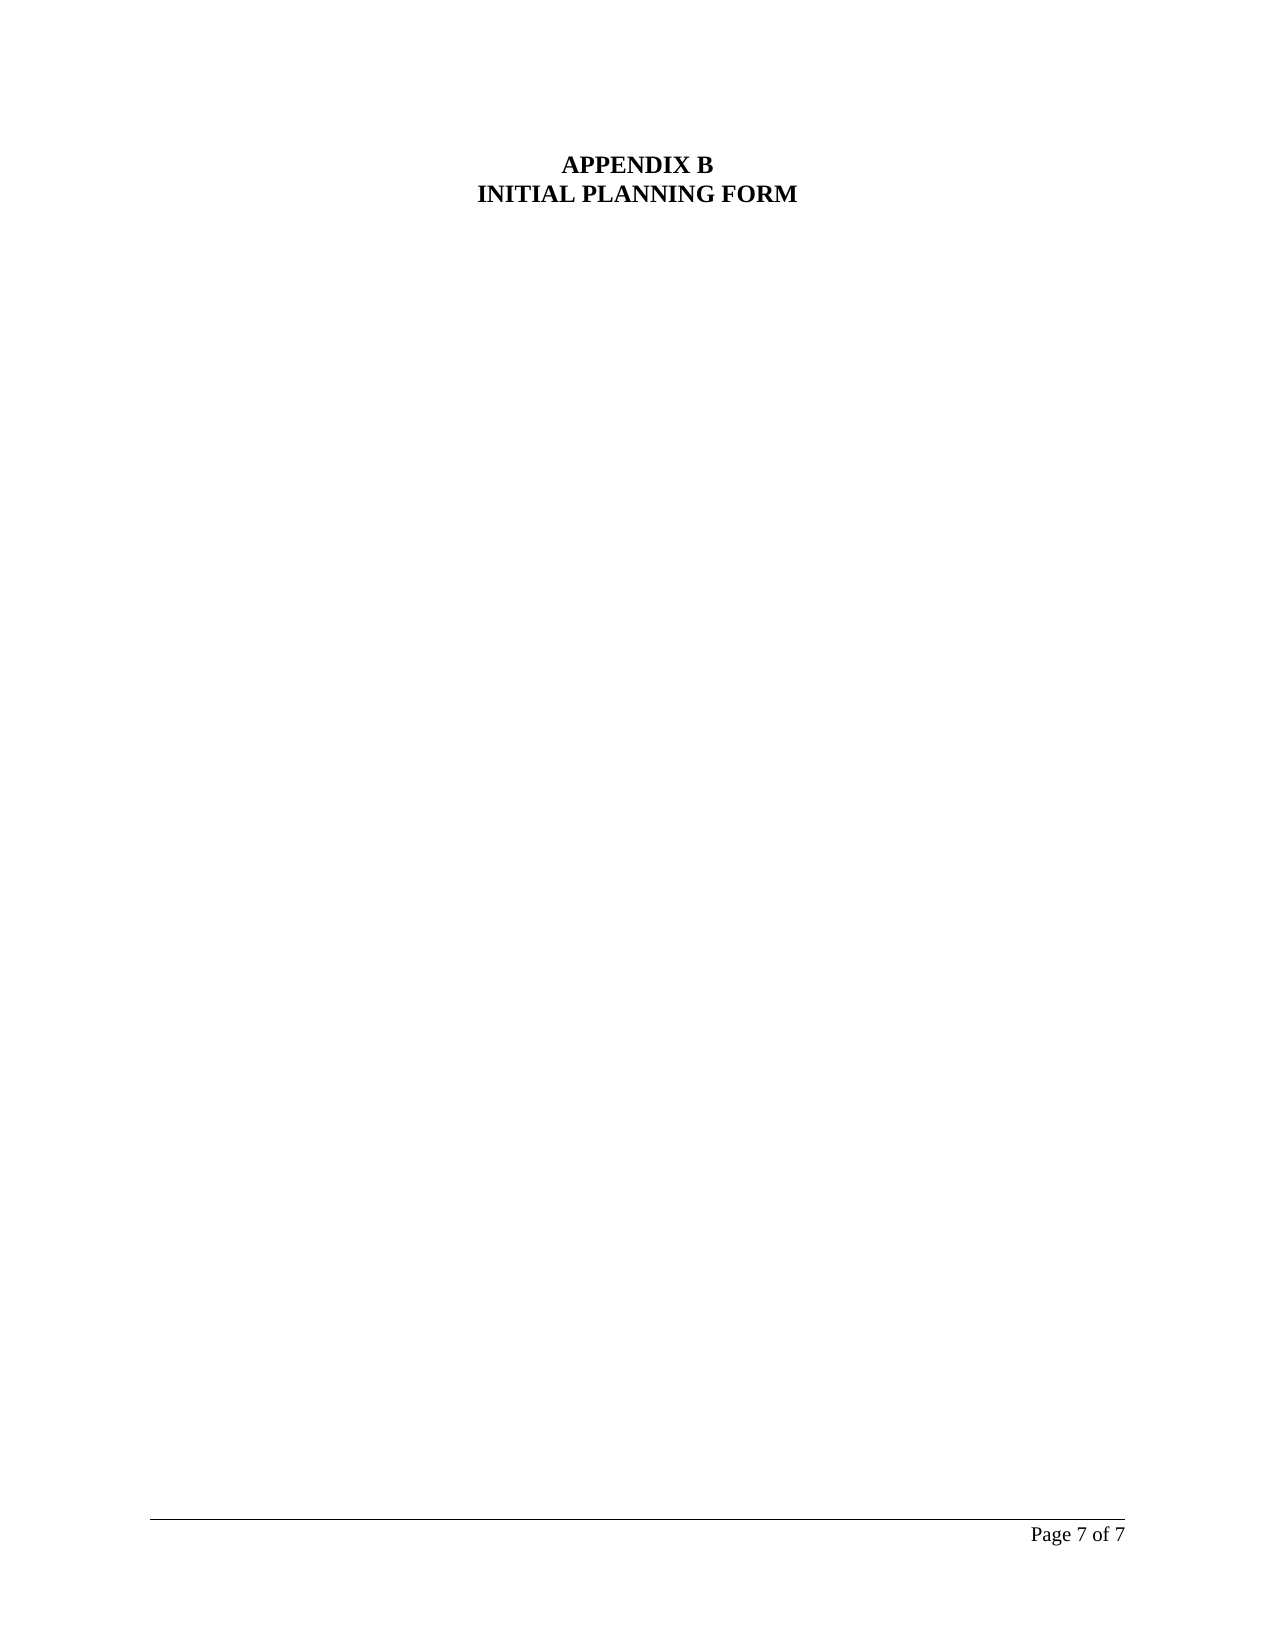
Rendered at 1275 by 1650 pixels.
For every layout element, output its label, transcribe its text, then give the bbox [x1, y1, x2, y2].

text APPENDIX B [150, 150, 1125, 179]
text INITIAL PLANNING FORM [150, 179, 1125, 207]
